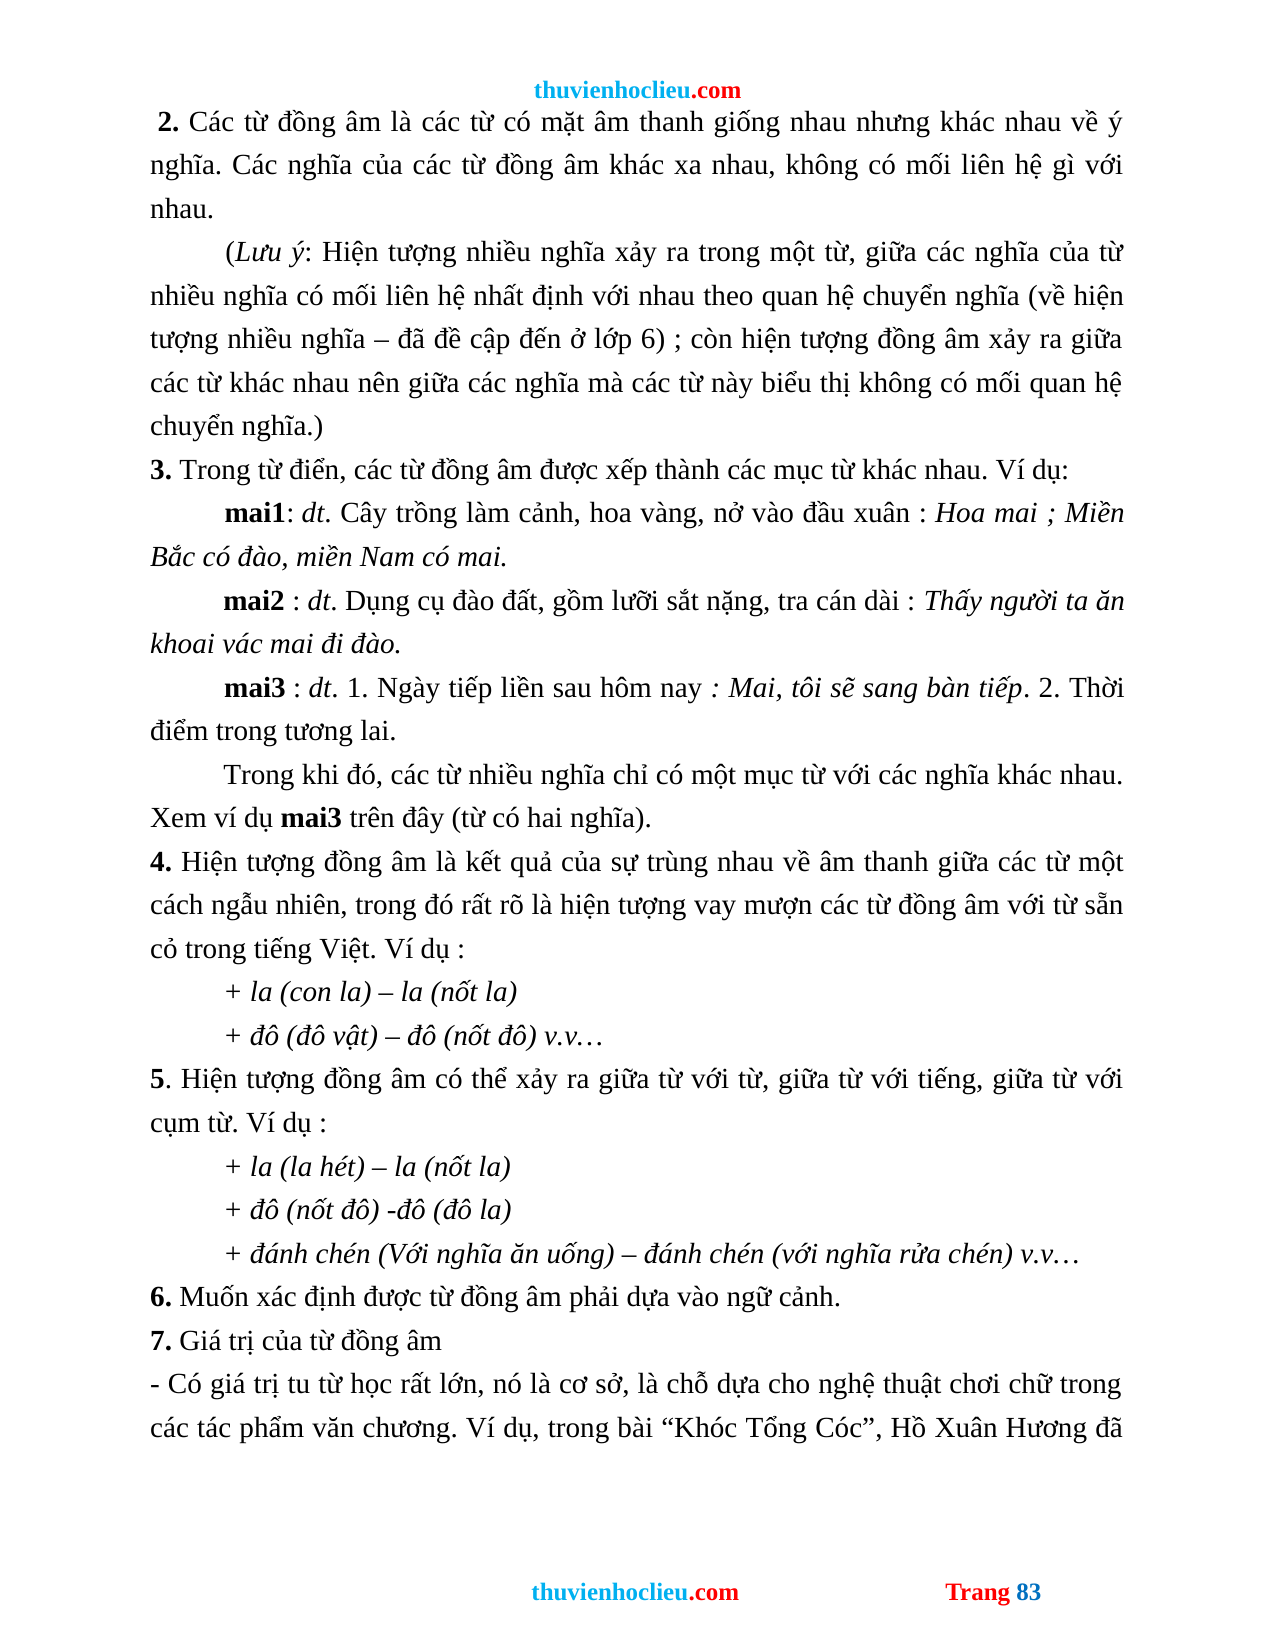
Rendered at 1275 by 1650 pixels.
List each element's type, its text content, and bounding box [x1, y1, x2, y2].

text 7. Giá trị của từ đồng âm [150, 1323, 1125, 1356]
text mai1: dt. Cây trồng làm cảnh, hoa vàng, nở vào đầu xuân : Hoa mai ; Miền Bắc có đào, miền Nam có mai. [150, 496, 1125, 573]
text mai2 : dt. Dụng cụ đào đất, gồm lưỡi sắt nặng, tra cán dài : Thấy người ta ăn khoai vác mai đi đào. [150, 583, 1125, 660]
text 6. Muốn xác định được từ đồng âm phải dựa vào ngữ cảnh. [150, 1279, 1125, 1313]
text 3. Trong từ điển, các từ đồng âm được xếp thành các mục từ khác nhau. Ví dụ: [150, 452, 1125, 486]
text + đô (nốt đô) -đô (đô la) [150, 1192, 1125, 1226]
text + đánh chén (Với nghĩa ăn uống) – đánh chén (với nghĩa rửa chén) v.v… [150, 1236, 1125, 1269]
text + la (con la) – la (nốt la) [150, 974, 1125, 1008]
text Trong khi đó, các từ nhiều nghĩa chỉ có một mục từ với các nghĩa khác nhau. Xem ví dụ mai3 trên đây (từ có hai nghĩa). [150, 757, 1125, 834]
text + đô (đô vật) – đô (nốt đô) v.v… [150, 1018, 1125, 1052]
text (Lưu ý: Hiện tượng nhiều nghĩa xảy ra trong một từ, giữa các nghĩa của từ nhiều nghĩa có mối liên hệ nhất định với nhau theo quan hệ chuyển nghĩa (về hiện tượng nhiều nghĩa – đã đề cập đến ở lớp 6) ; còn hiện tượng đồng âm xảy ra giữa các từ khác nhau nên giữa các nghĩa mà các từ này biểu thị không có mối quan hệ chuyển nghĩa.) [150, 234, 1125, 442]
text 2. Các từ đồng âm là các từ có mặt âm thanh giống nhau nhưng khác nhau về ý nghĩa. Các nghĩa của các từ đồng âm khác xa nhau, không có mối liên hệ gì với nhau. [150, 104, 1125, 224]
text + la (la hét) – la (nốt la) [150, 1149, 1125, 1182]
text mai3 : dt. 1. Ngày tiếp liền sau hôm nay : Mai, tôi sẽ sang bàn tiếp. 2. Thời điểm trong tương lai. [150, 670, 1125, 747]
text 4. Hiện tượng đồng âm là kết quả của sự trùng nhau về âm thanh giữa các từ một cách ngẫu nhiên, trong đó rất rõ là hiện tượng vay mượn các từ đồng âm với từ sẵn cỏ trong tiếng Việt. Ví dụ : [150, 844, 1125, 964]
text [150, 1366, 1125, 1443]
text 5. Hiện tượng đồng âm có thể xảy ra giữa từ với từ, giữa từ với tiếng, giữa từ với cụm từ. Ví dụ : [150, 1062, 1125, 1139]
